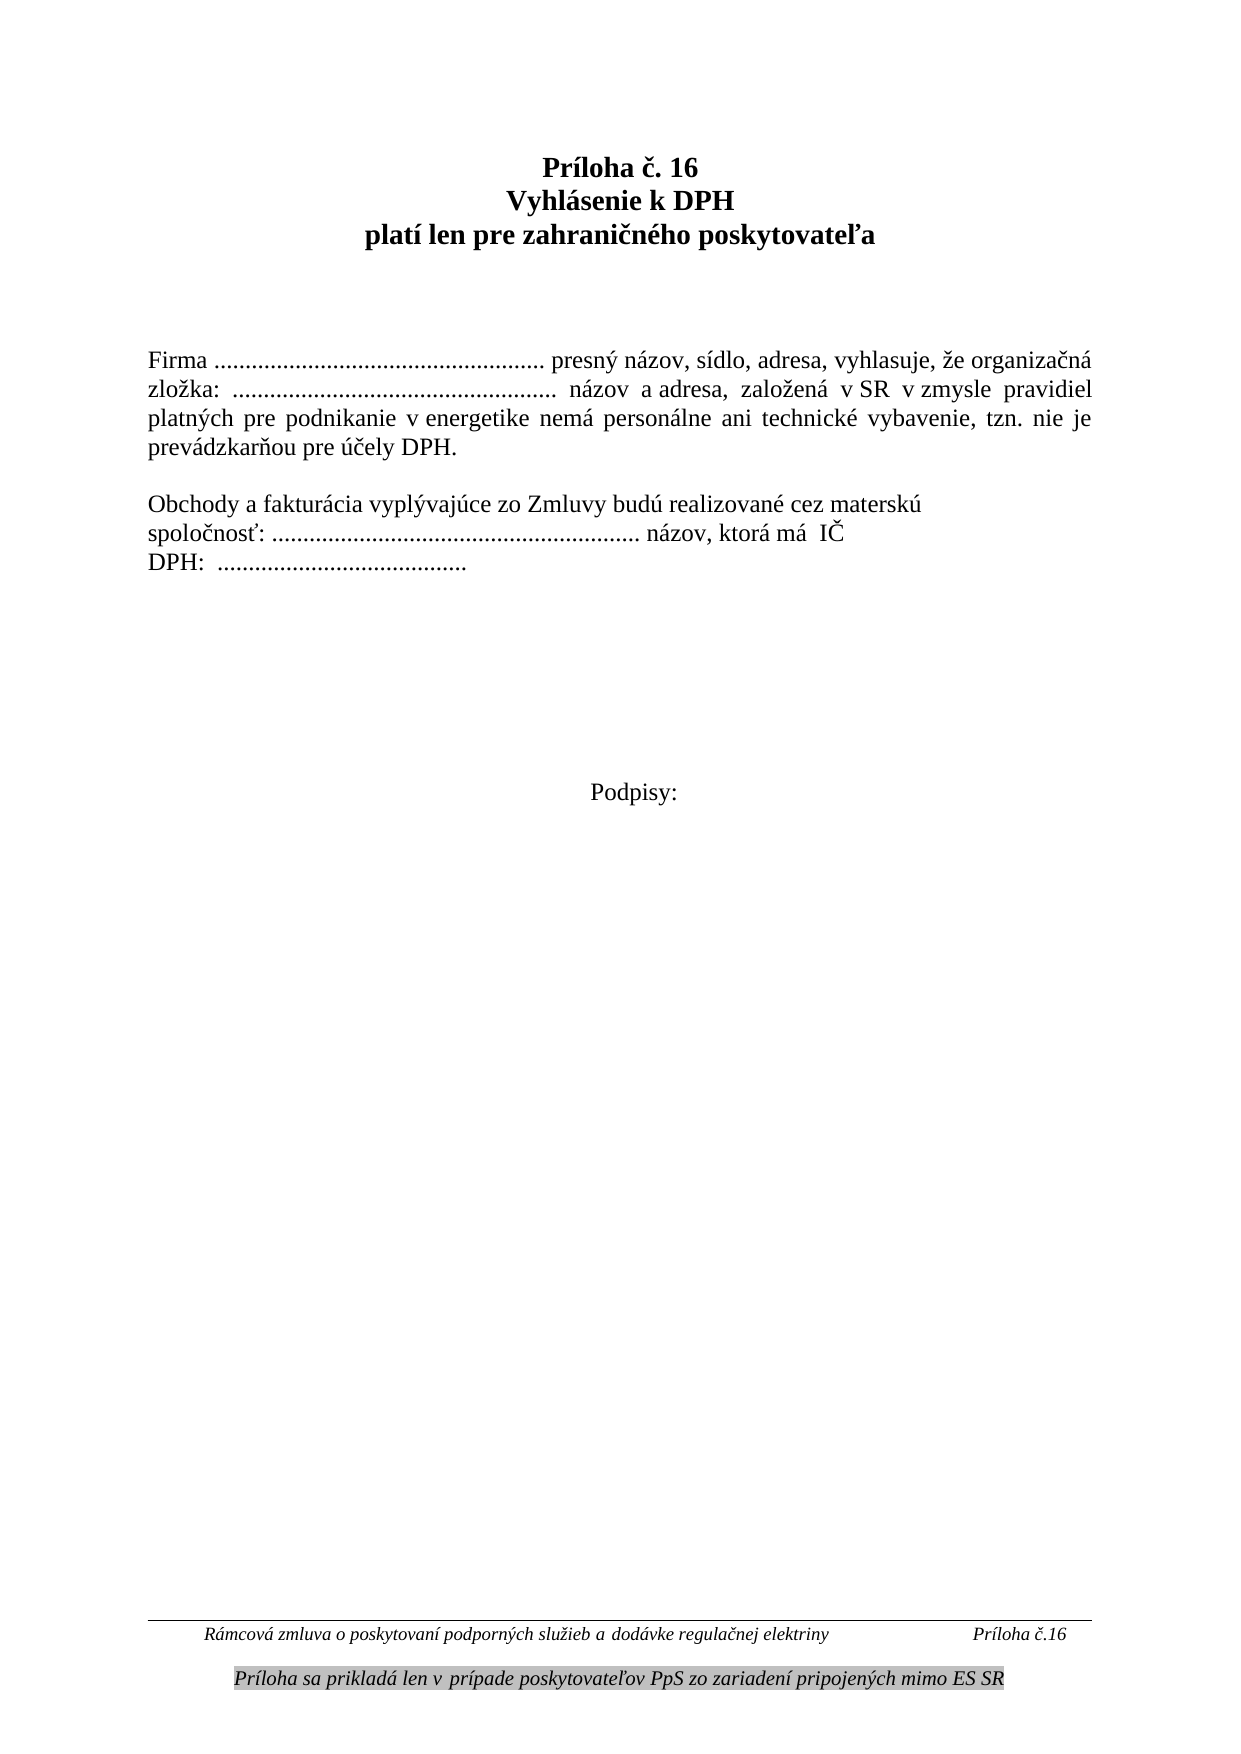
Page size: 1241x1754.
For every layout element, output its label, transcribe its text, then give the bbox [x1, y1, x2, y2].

subtitle platí len pre zahraničného poskytovateľa [148, 217, 1092, 250]
text Obchody a fakturácia vyplývajúce zo Zmluvy budú realizované cez materskú spoločnosť: ........................................................... názov, ktorá má IČ DPH: ........................................ [148, 489, 1092, 575]
text Firma ..................................................... presný názov, sídlo, adresa, vyhlasuje, že organizačná zložka: .................................................... názov a adresa, založená v SR v zmysle pravidiel platných pre podnikanie v energetike nemá personálne ani technické vybavenie, tzn. nie je prevádzkarňou pre účely DPH. [148, 345, 1092, 460]
subtitle Príloha č. 16 [148, 150, 1092, 183]
subtitle Vyhlásenie k DPH [148, 183, 1092, 217]
text Podpisy: [516, 777, 1092, 805]
